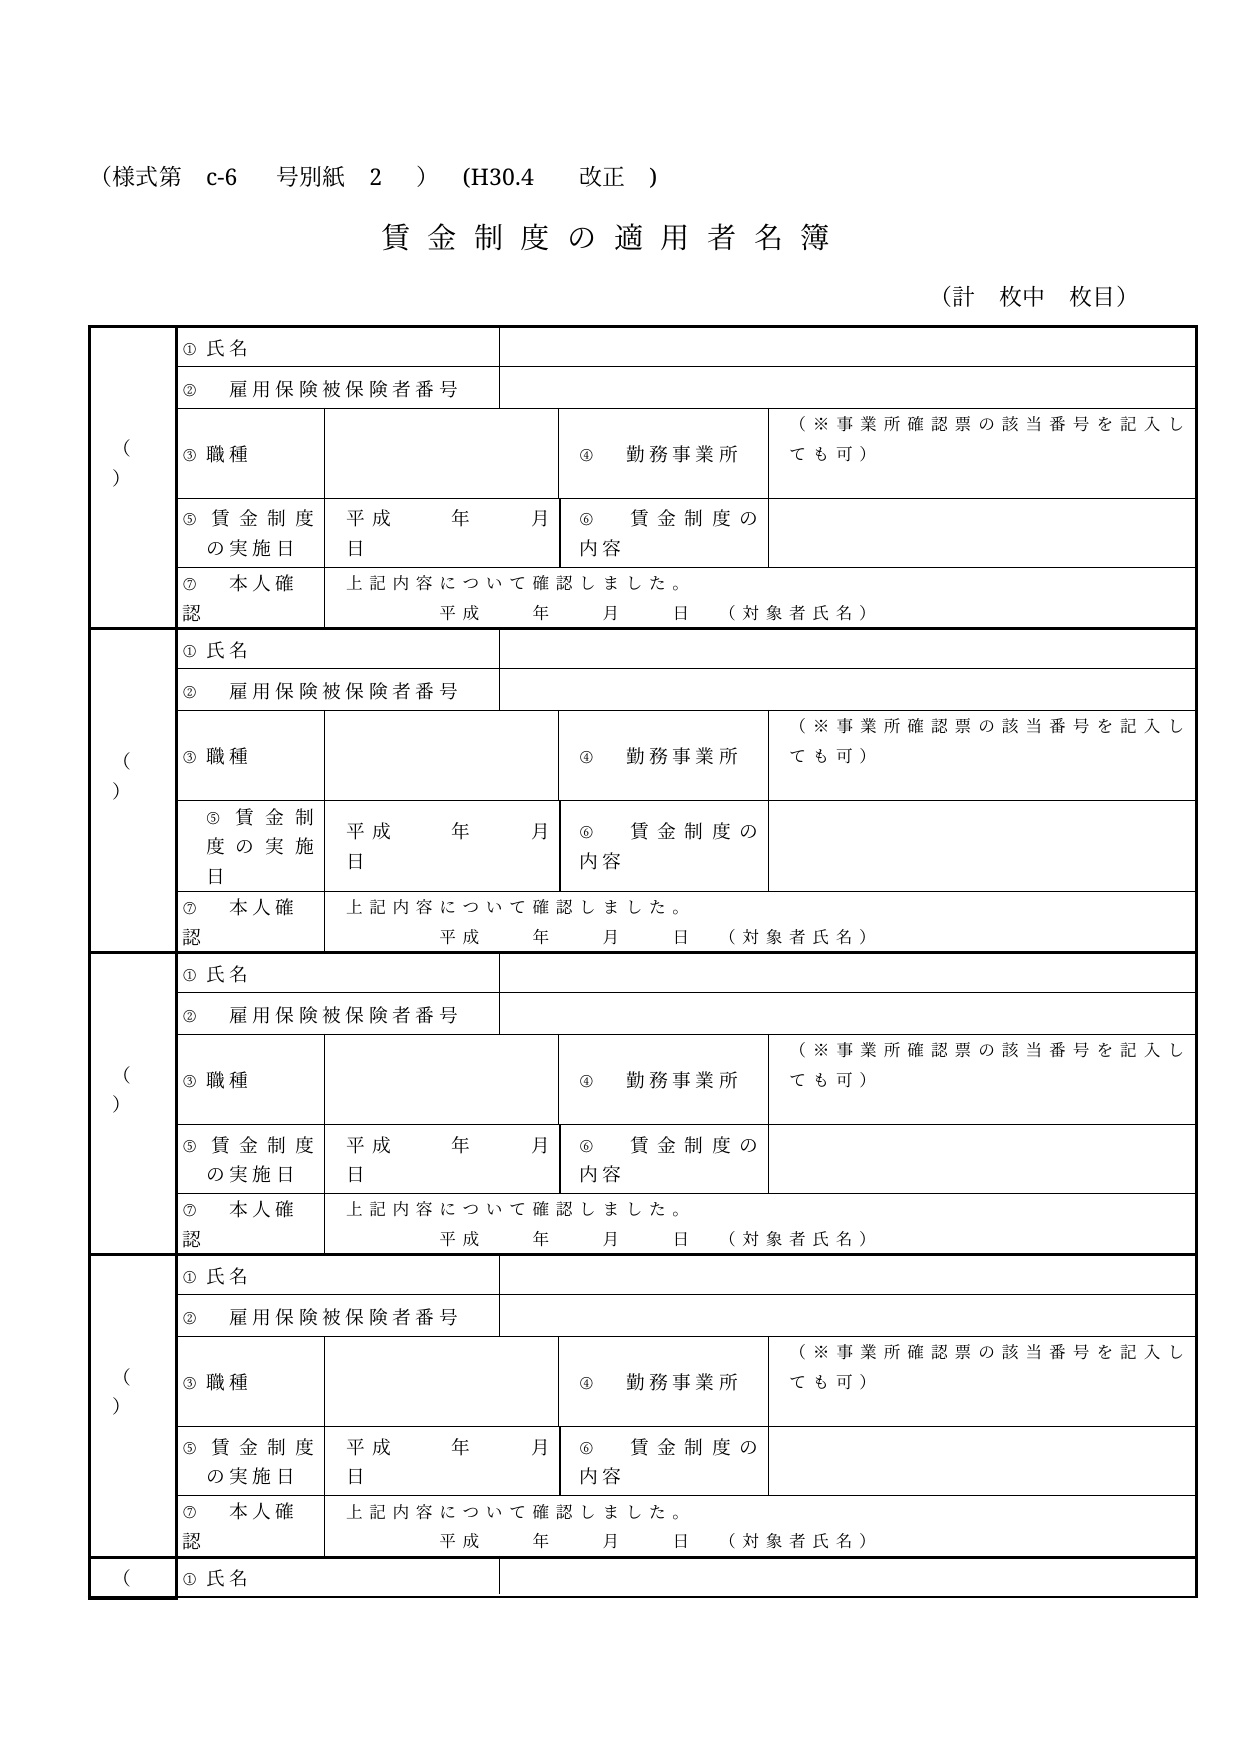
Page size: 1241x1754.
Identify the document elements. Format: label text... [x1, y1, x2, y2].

table_cell [500, 630, 1195, 668]
table_cell （※事業所確認票の該当番号を記入しても可） [769, 1035, 1195, 1124]
table_cell 平成 年 月 日 [325, 1427, 559, 1495]
table_cell ③職種 [178, 711, 324, 800]
table_cell ⑤賃金制度の実施日 [178, 1427, 324, 1495]
table_cell ⑥賃金制度の内容 [561, 1125, 768, 1193]
table_cell ①氏名 [178, 954, 499, 992]
table_cell （ ） [91, 954, 175, 1253]
table_cell ②雇用保険被保険者番号 [178, 1295, 499, 1336]
table_cell [500, 1559, 1195, 1596]
table_header ①氏名 [178, 328, 499, 366]
table_cell ⑥賃金制度の内容 [561, 1427, 768, 1495]
table_cell （ ） [91, 1256, 175, 1556]
table_cell ⑦本人確認 [178, 1194, 324, 1253]
table_cell ⑦本人確認 [178, 892, 324, 951]
table_cell [500, 1295, 1195, 1336]
table_cell ⑦本人確認 [178, 1496, 324, 1556]
table_cell 上記内容について確認しました。 平成 年 月 日 （対象者氏名） [325, 892, 1195, 951]
table_cell 平成 年 月 日 [325, 801, 559, 891]
table_cell （ ） [91, 630, 175, 951]
table_cell [769, 1125, 1195, 1193]
table_cell ⑤賃金制度の実施日 [178, 801, 324, 891]
table_cell （※事業所確認票の該当番号を記入しても可） [769, 409, 1195, 498]
text 賃金制度の適用者名簿 [89, 206, 1139, 265]
table_cell ⑤賃金制度の実施日 [178, 1125, 324, 1193]
table_cell ⑥賃金制度の内容 [561, 499, 768, 567]
table_cell ③職種 [178, 409, 324, 498]
table_cell ②雇用保険被保険者番号 [178, 669, 499, 710]
table_cell ③職種 [178, 1337, 324, 1426]
table_cell ⑦本人確認 [178, 568, 324, 627]
table_cell 平成 年 月 日 [325, 1125, 559, 1193]
table_cell ①氏名 [178, 1559, 499, 1596]
table_cell [500, 954, 1195, 992]
table_cell （※事業所確認票の該当番号を記入しても可） [769, 1337, 1195, 1426]
table_cell ②雇用保険被保険者番号 [178, 993, 499, 1034]
table_cell ④勤務事業所 [559, 409, 768, 498]
table_cell ④勤務事業所 [559, 1337, 768, 1426]
table_cell ①氏名 [178, 630, 499, 668]
table_cell [500, 993, 1195, 1034]
text （様式第c-6号別紙2）(H30.4改正) [89, 146, 1139, 206]
table_cell [769, 801, 1195, 891]
table_cell [500, 669, 1195, 710]
table_header [500, 328, 1195, 366]
table_cell ②雇用保険被保険者番号 [178, 367, 499, 407]
text （計 枚中 枚目） [89, 265, 1139, 325]
table_cell 上記内容について確認しました。 平成 年 月 日 （対象者氏名） [325, 1194, 1195, 1253]
table_cell [325, 409, 558, 498]
table_cell ④勤務事業所 [559, 1035, 768, 1124]
table_cell [769, 499, 1195, 567]
table_cell [325, 711, 558, 800]
table_cell [325, 1337, 558, 1426]
table_cell ③職種 [178, 1035, 324, 1124]
table_cell [500, 367, 1195, 407]
table_cell 上記内容について確認しました。 平成 年 月 日 （対象者氏名） [325, 568, 1195, 627]
table_cell （ ） [91, 1559, 175, 1596]
table_cell [500, 1256, 1195, 1294]
table_cell [769, 1427, 1195, 1495]
table_cell [325, 1035, 558, 1124]
table_cell ⑥賃金制度の内容 [561, 801, 768, 891]
table_cell 上記内容について確認しました。 平成 年 月 日 （対象者氏名） [325, 1496, 1195, 1556]
table_cell ⑤賃金制度の実施日 [178, 499, 324, 567]
table_cell ④勤務事業所 [559, 711, 768, 800]
table_header （ ） [91, 328, 175, 627]
table_cell 平成 年 月 日 [325, 499, 559, 567]
table_cell （※事業所確認票の該当番号を記入しても可） [769, 711, 1195, 800]
table_cell ①氏名 [178, 1256, 499, 1294]
